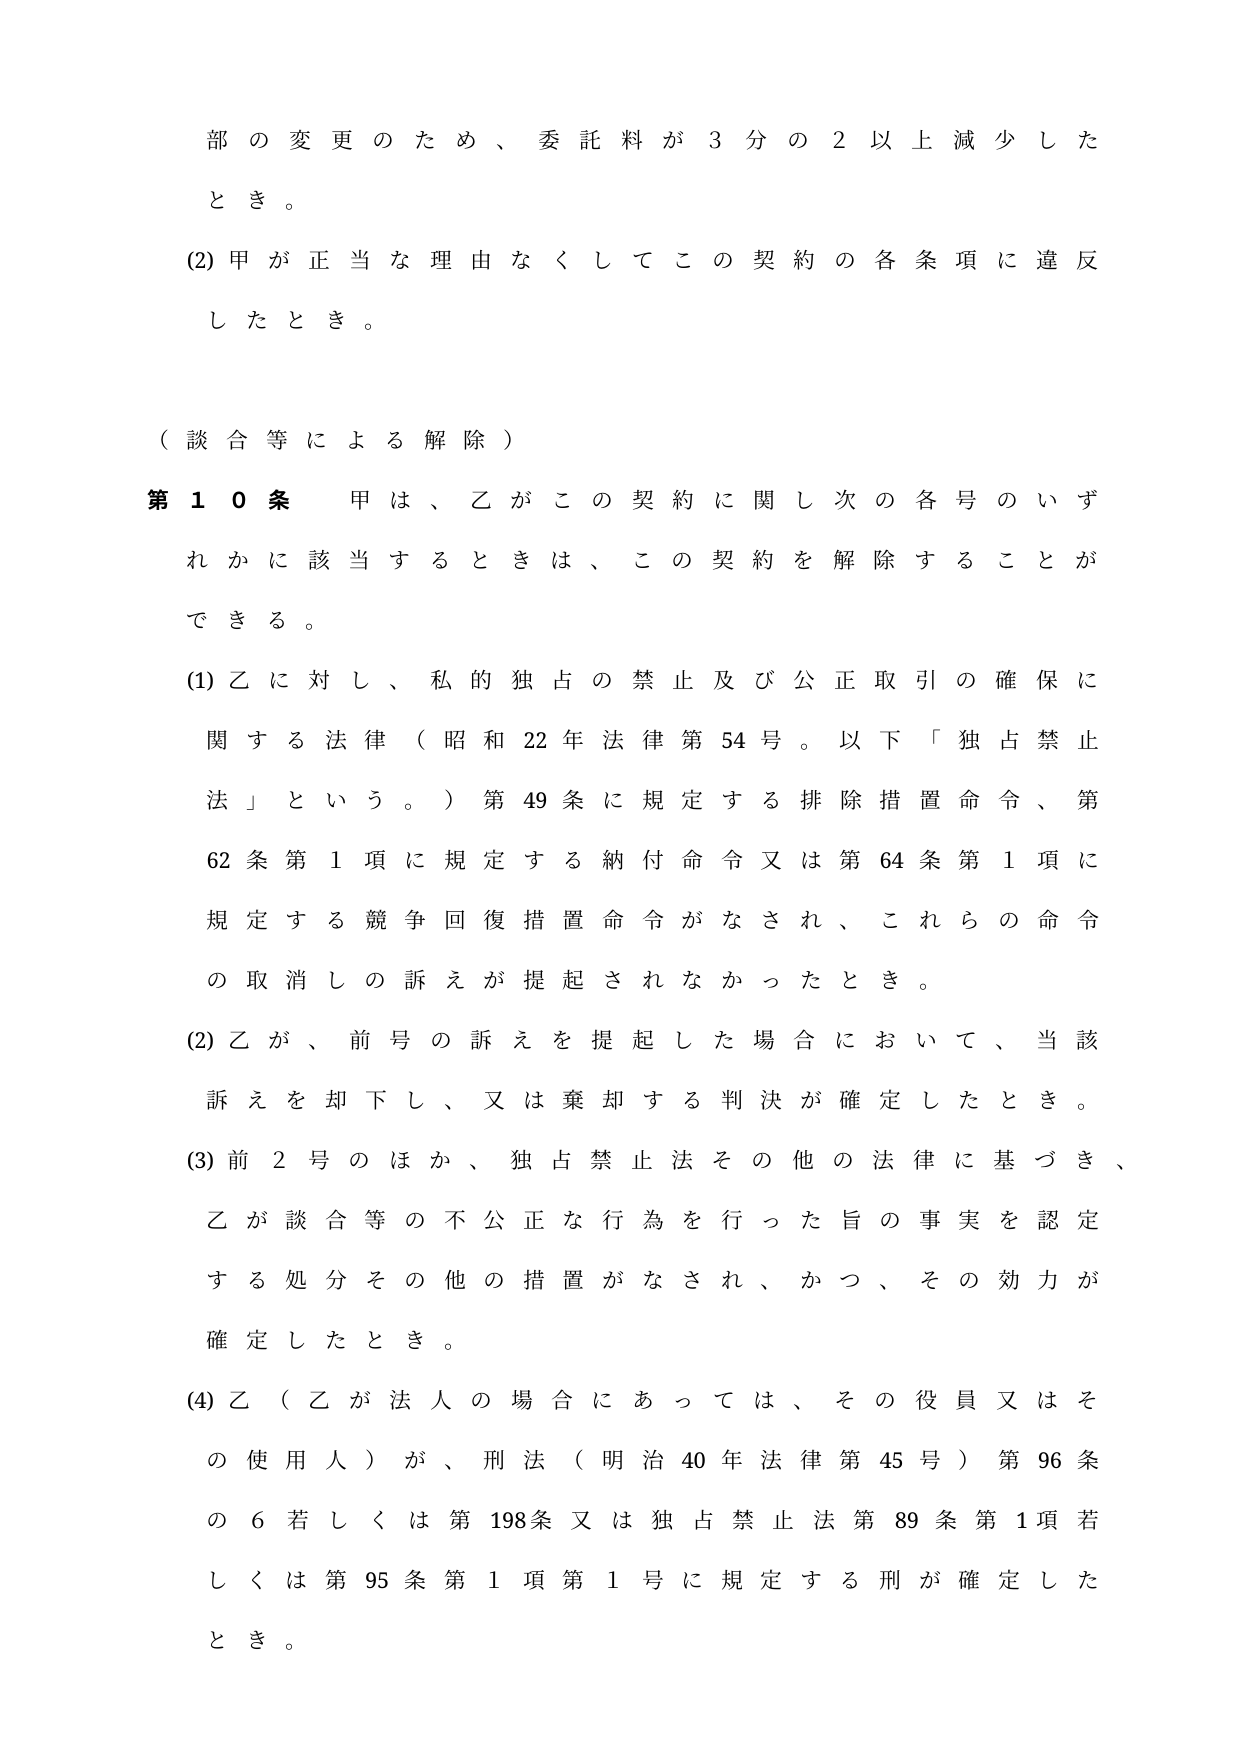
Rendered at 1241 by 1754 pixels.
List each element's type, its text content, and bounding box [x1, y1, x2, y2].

text (2) 甲が正当な理由なくしてこの契約の各条項に違反したとき。 [170, 229, 1117, 349]
text 第１０条 甲は、乙がこの契約に関し次の各号のいずれかに該当するときは、この契約を解除することができる。 [147, 469, 1117, 649]
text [170, 109, 1117, 229]
text (1) 乙に対し、私的独占の禁止及び公正取引の確保に関する法律（昭和22年法律第54号。以下「独占禁止法」という。）第49条に規定する排除措置命令、第62条第１項に規定する納付命令又は第64条第１項に規定する競争回復措置命令がなされ、これらの命令の取消しの訴えが提起されなかったとき。 [170, 649, 1117, 1009]
text (4) 乙（乙が法人の場合にあっては、その役員又はその使用人）が、刑法（明治40年法律第45号）第96条の６若しくは第198条又は独占禁止法第89条第1項若しくは第95条第１項第１号に規定する刑が確定したとき。 [170, 1369, 1117, 1669]
text (3) 前２号のほか、独占禁止法その他の法律に基づき、乙が談合等の不公正な行為を行った旨の事実を認定する処分その他の措置がなされ、かつ、その効力が確定したとき。 [170, 1129, 1117, 1369]
text （談合等による解除） [147, 409, 1117, 469]
text (2) 乙が、前号の訴えを提起した場合において、当該訴えを却下し、又は棄却する判決が確定したとき。 [170, 1009, 1117, 1129]
